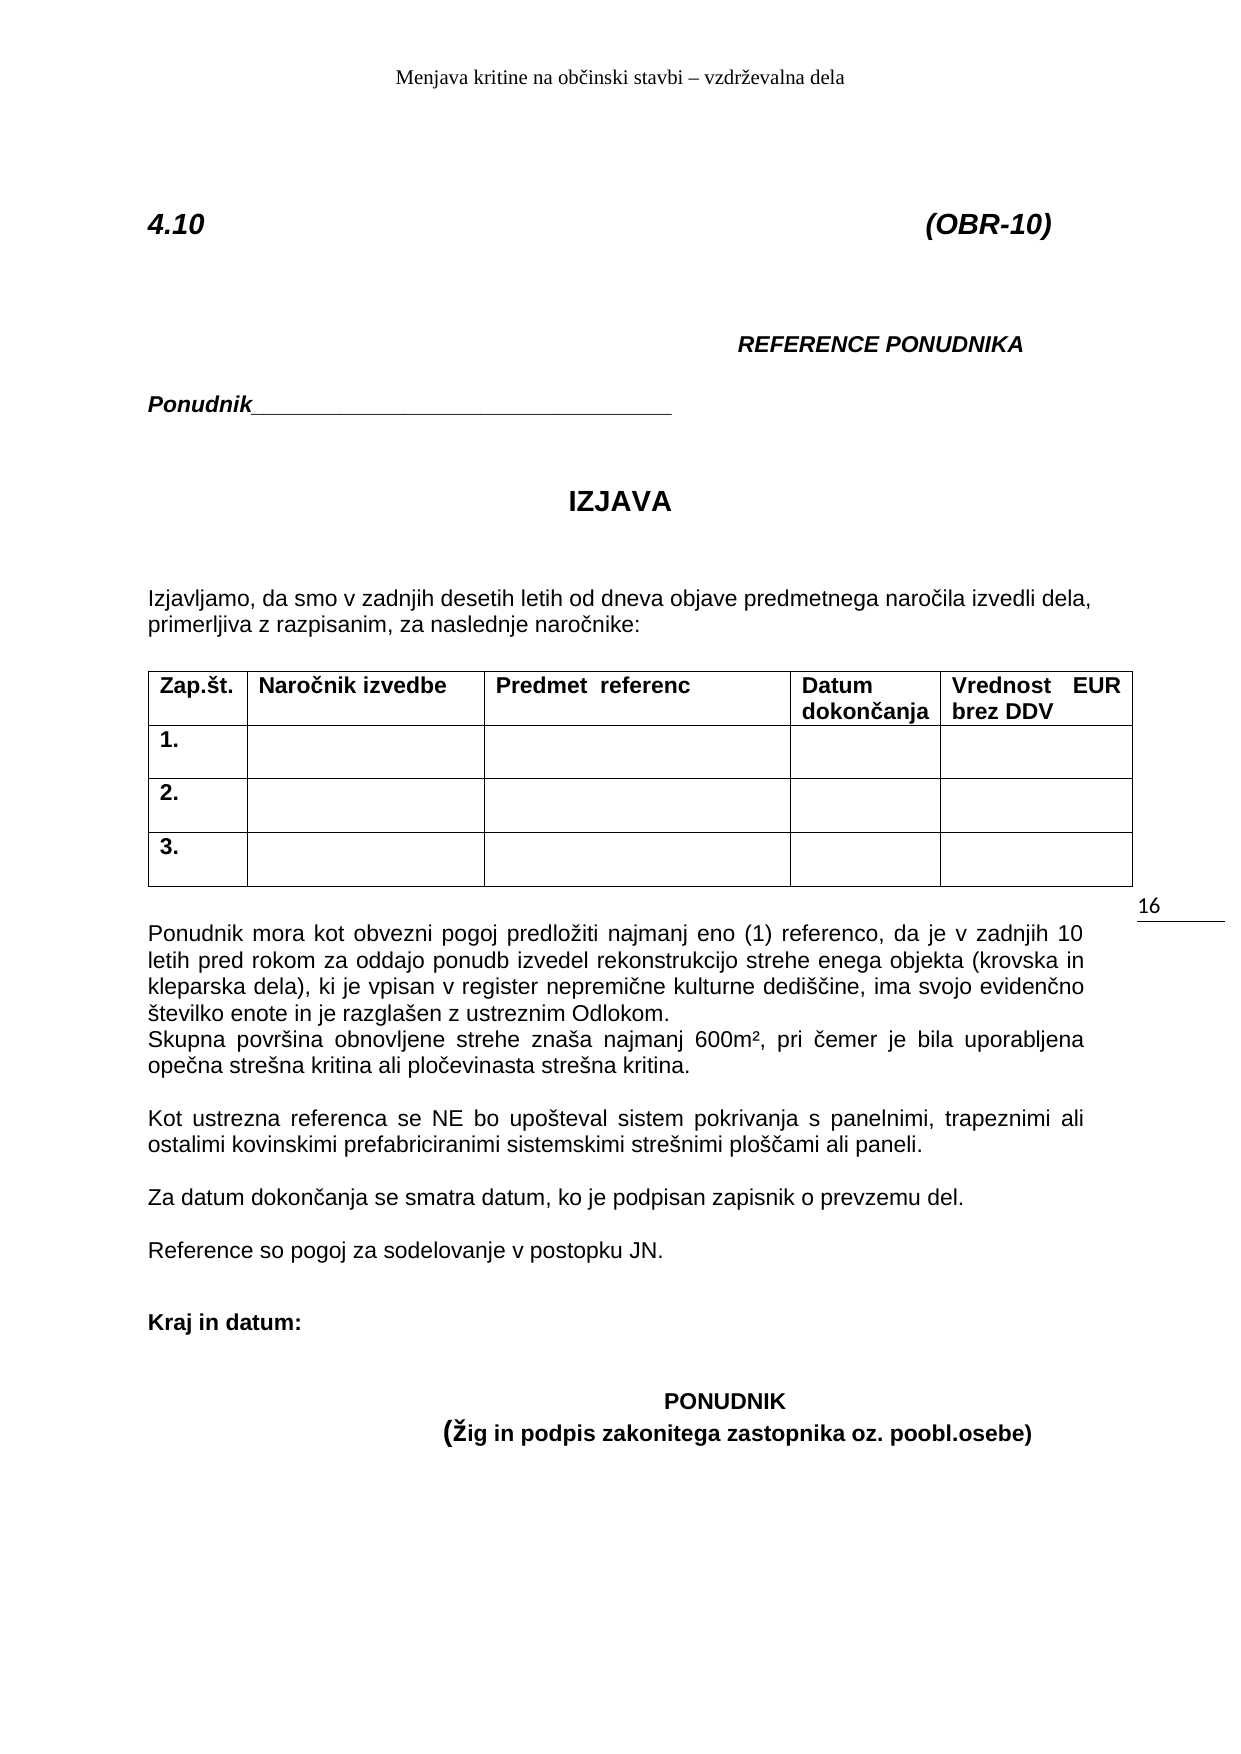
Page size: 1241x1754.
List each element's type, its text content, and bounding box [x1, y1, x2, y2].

table_cell [248, 779, 484, 832]
table_cell [941, 779, 1132, 832]
list (OBR-10) [148, 207, 1092, 240]
text Kot ustrezna referenca se NE bo upošteval sistem pokrivanja s panelnimi, trapeznimi ali ostalimi kovinskimi prefabriciranimi sistemskimi strešnimi ploščami ali paneli. [148, 1105, 1085, 1158]
table_cell [941, 833, 1132, 886]
text Ponudnik_________________________________ [148, 391, 1092, 417]
text Kraj in datum: [148, 1309, 1092, 1335]
table_header Zap.št. [149, 672, 247, 724]
table_cell [941, 726, 1132, 778]
text PONUDNIK [148, 1388, 1092, 1414]
text Za datum dokončanja se smatra datum, ko je podpisan zapisnik o prevzemu del. [148, 1184, 1085, 1210]
text Skupna površina obnovljene strehe znaša najmanj 600m², pri čemer je bila uporabljena opečna strešna kritina ali pločevinasta strešna kritina. [148, 1026, 1085, 1078]
table_cell [248, 726, 484, 778]
text (žig in podpis zakonitega zastopnika oz. poobl.osebe) [148, 1414, 1092, 1448]
table_cell 2. [149, 779, 247, 832]
table_header Vrednost EUR brez DDV [941, 672, 1132, 724]
table_cell [485, 833, 790, 886]
table_cell [248, 833, 484, 886]
text IZJAVA [148, 484, 1092, 517]
text Ponudnik mora kot obvezni pogoj predložiti najmanj eno (1) referenco, da je v zadnjih 10 letih pred rokom za oddajo ponudb izvedel rekonstrukcijo strehe enega objekta (krovska in kleparska dela), ki je vpisan v register nepremične kulturne dediščine, ima svojo evidenčno številko enote in je razglašen z ustreznim Odlokom. [148, 920, 1085, 1026]
text Reference so pogoj za sodelovanje v postopku JN. [148, 1237, 1092, 1263]
table_header Predmet referenc [485, 672, 790, 724]
text Izjavljamo, da smo v zadnjih desetih letih od dneva objave predmetnega naročila izvedli dela, primerljiva z razpisanim, za naslednje naročnike: [148, 584, 1092, 637]
table_cell [485, 726, 790, 778]
table_header Naročnik izvedbe [248, 672, 484, 724]
text REFERENCE PONUDNIKA [738, 331, 1092, 357]
table_cell [791, 726, 940, 778]
table_cell [791, 779, 940, 832]
table_cell 1. [149, 726, 247, 778]
table_header Datum dokončanja [791, 672, 940, 724]
table_cell [485, 779, 790, 832]
table_cell 3. [149, 833, 247, 886]
table_cell [791, 833, 940, 886]
